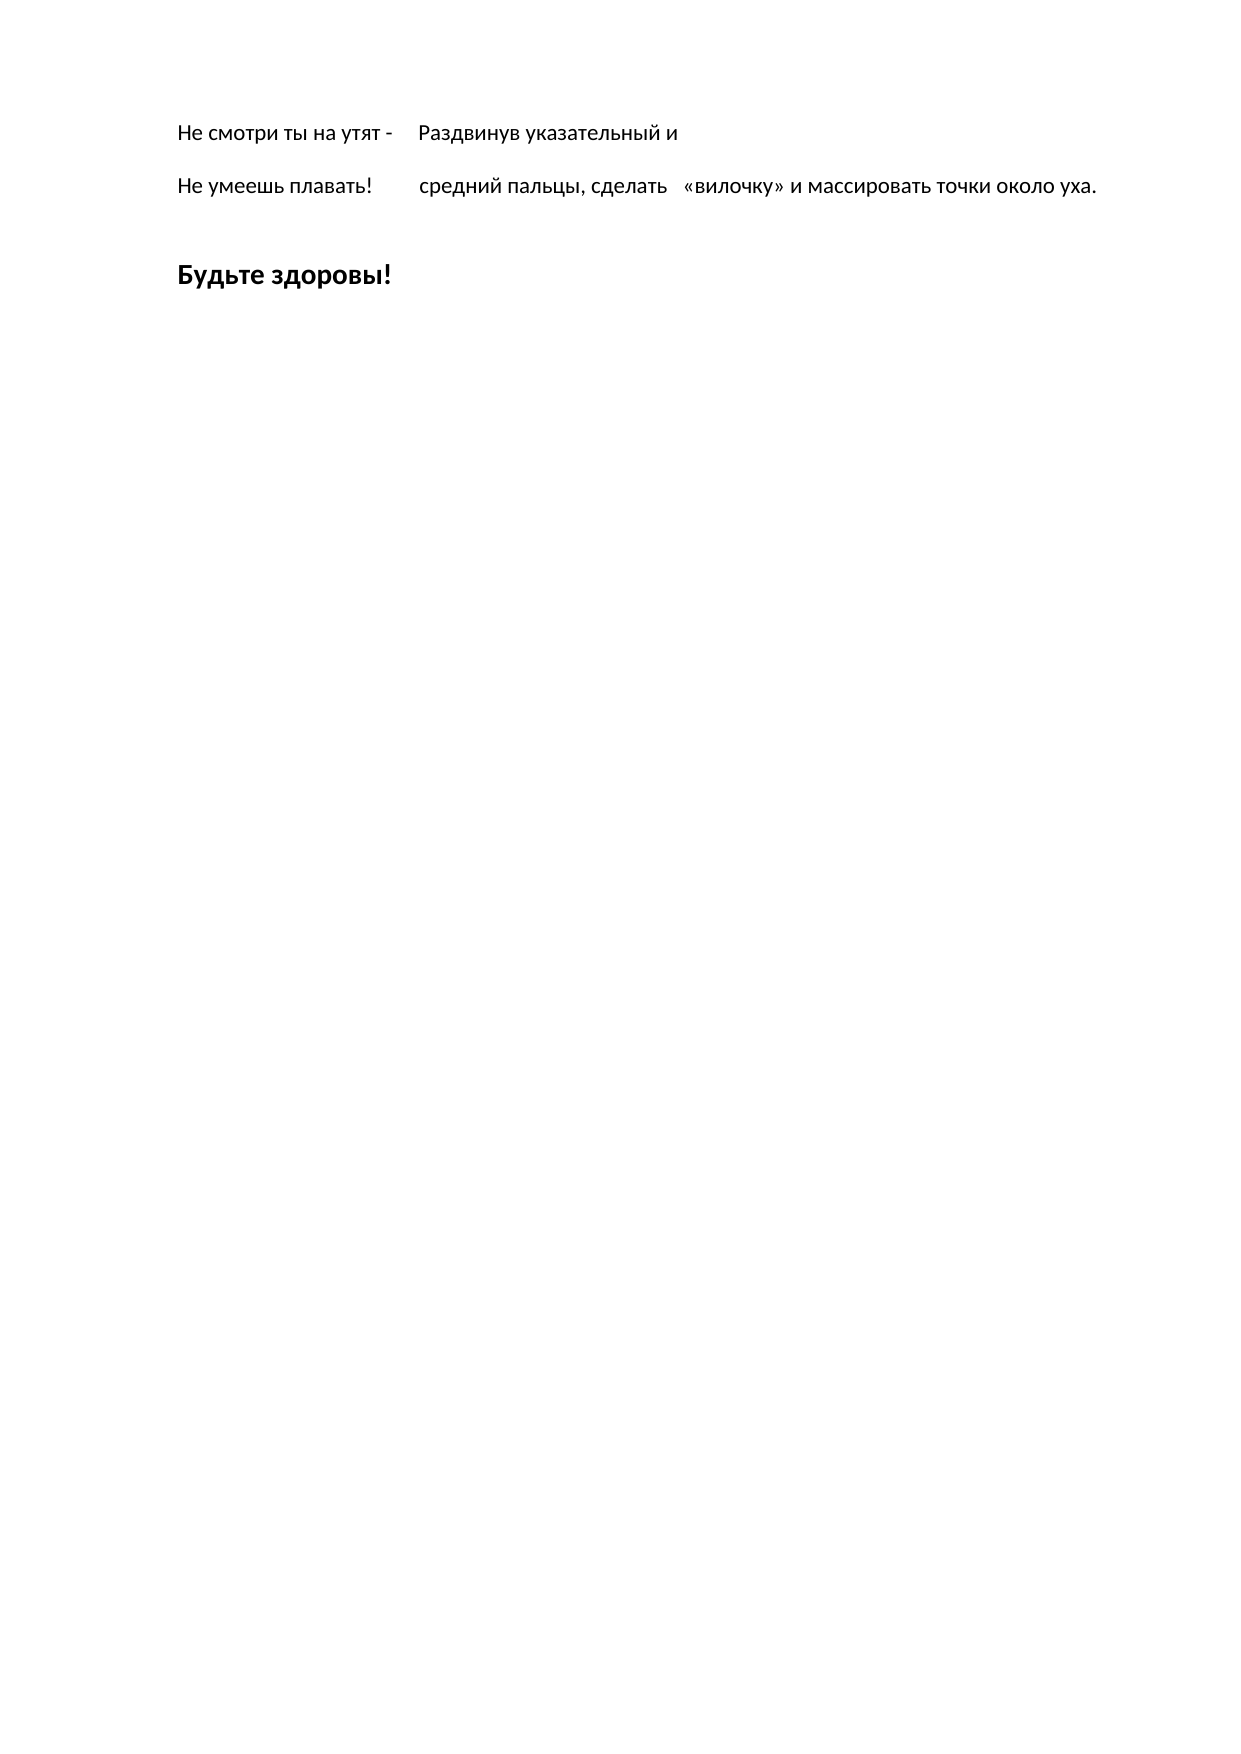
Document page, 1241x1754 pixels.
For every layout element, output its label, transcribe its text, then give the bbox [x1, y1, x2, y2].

text Не умеешь плавать! средний пальцы, сделать «вилочку» и массировать точки около уха. [177, 171, 1152, 231]
text Будьте здоровы! [177, 256, 1152, 292]
text Не смотри ты на утят - Раздвинув указательный и [177, 118, 1152, 146]
